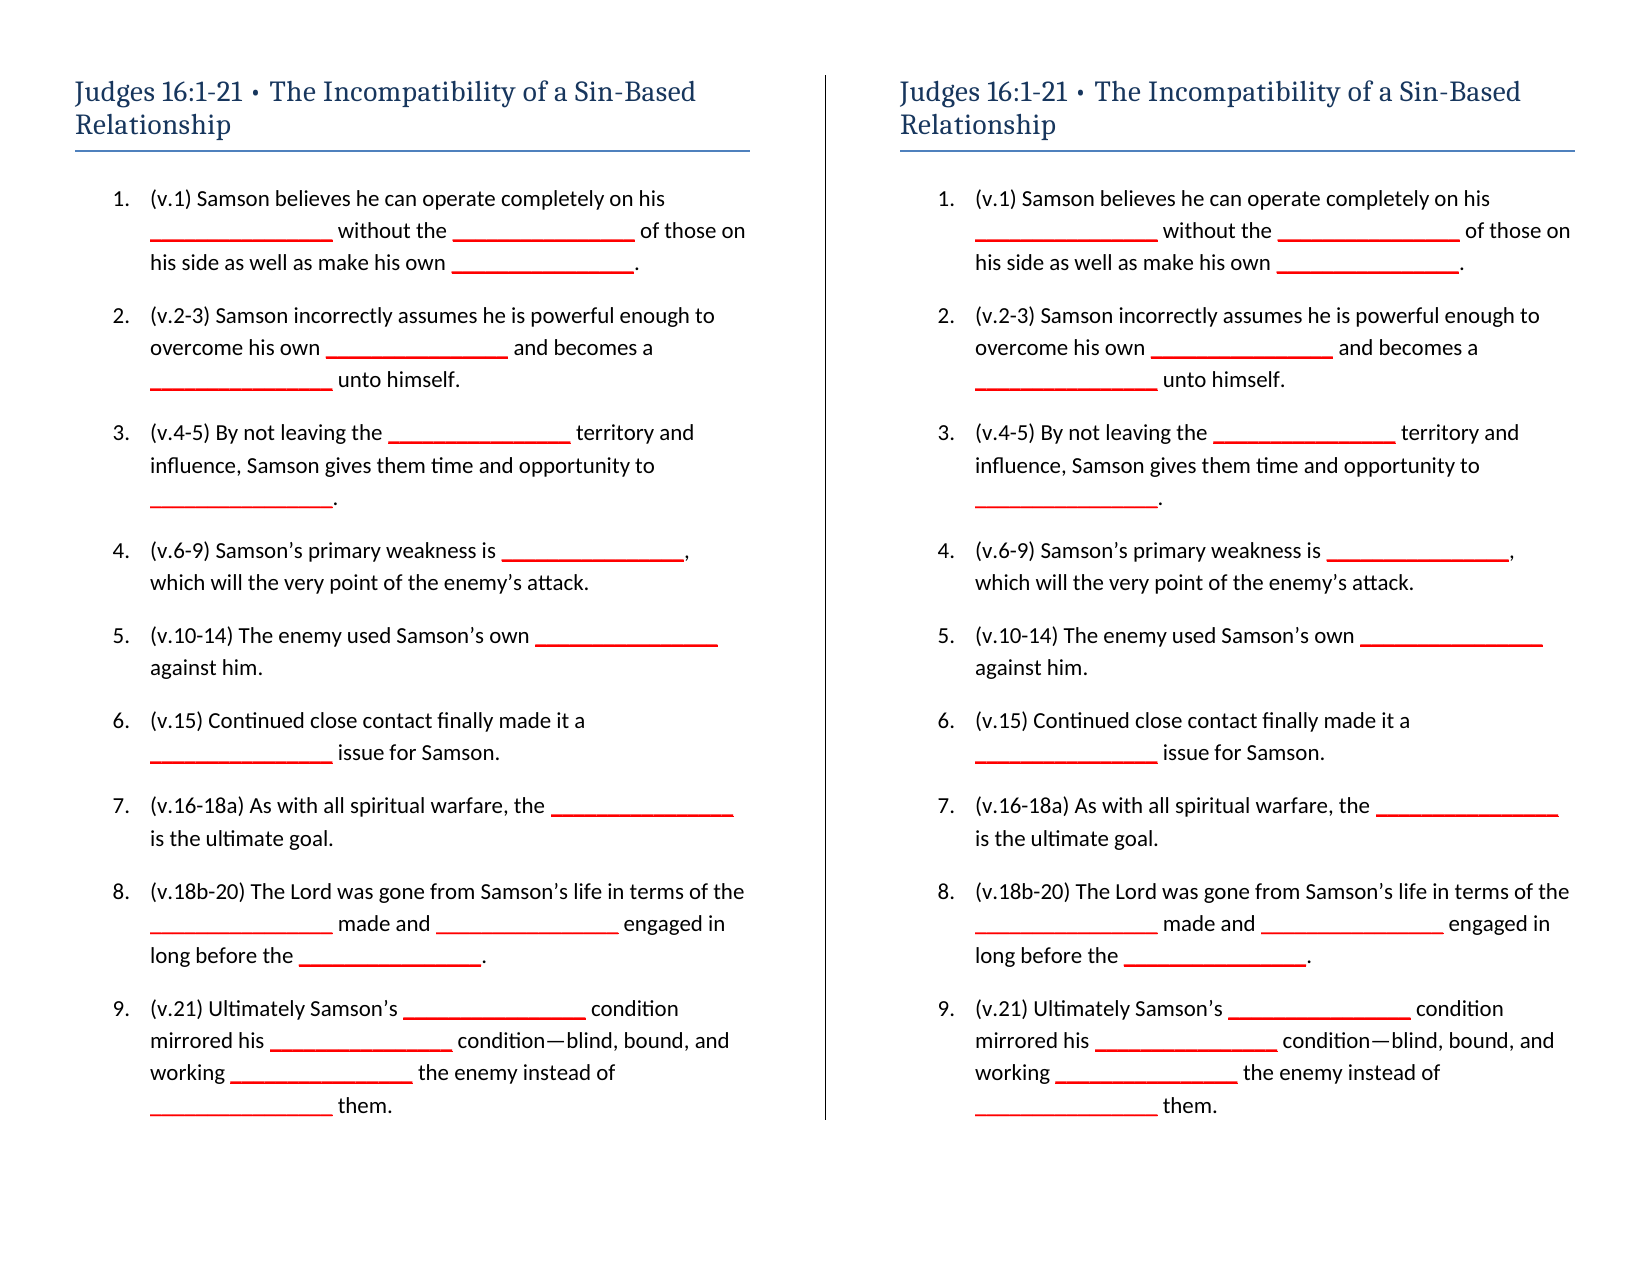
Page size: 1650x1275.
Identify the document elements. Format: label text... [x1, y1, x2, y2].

title Judges :- • The Incompatibility of a Sin-Based Relationship [900, 75, 1575, 150]
list (v.1) Samson believes he can operate completely on his ________________ without the ________________ of those on his side as well as make his own ________________. [937, 184, 1575, 276]
list (v.21) Ultimately Samson’s ________________ condition mirrored his ________________ condition—blind, bound, and working ________________ the enemy instead of ________________ them. [112, 994, 750, 1119]
list (v.16-18a) As with all spiritual warfare, the ________________ is the ultimate goal. [112, 792, 750, 852]
list (v.6-9) Samson’s primary weakness is ________________, which will the very point of the enemy’s attack. [937, 536, 1575, 596]
list (v.4-5) By not leaving the ________________ territory and influence, Samson gives them time and opportunity to ________________. [937, 418, 1575, 511]
list (v.15) Continued close contact finally made it a ________________ issue for Samson. [937, 706, 1575, 767]
title Judges :- • The Incompatibility of a Sin-Based Relationship [75, 75, 750, 150]
list (v.18b-20) The Lord was gone from Samson’s life in terms of the ________________ made and ________________ engaged in long before the ________________. [112, 877, 750, 969]
list (v.4-5) By not leaving the ________________ territory and influence, Samson gives them time and opportunity to ________________. [112, 418, 750, 511]
list (v.1) Samson believes he can operate completely on his ________________ without the ________________ of those on his side as well as make his own ________________. [112, 184, 750, 276]
list (v.10-14) The enemy used Samson’s own ________________ against him. [112, 621, 750, 681]
list (v.16-18a) As with all spiritual warfare, the ________________ is the ultimate goal. [937, 792, 1575, 852]
list (v.10-14) The enemy used Samson’s own ________________ against him. [937, 621, 1575, 681]
list (v.2-3) Samson incorrectly assumes he is powerful enough to overcome his own ________________ and becomes a ________________ unto himself. [937, 301, 1575, 393]
list (v.21) Ultimately Samson’s ________________ condition mirrored his ________________ condition—blind, bound, and working ________________ the enemy instead of ________________ them. [937, 994, 1575, 1119]
list (v.2-3) Samson incorrectly assumes he is powerful enough to overcome his own ________________ and becomes a ________________ unto himself. [112, 301, 750, 393]
list (v.15) Continued close contact finally made it a ________________ issue for Samson. [112, 706, 750, 767]
list (v.18b-20) The Lord was gone from Samson’s life in terms of the ________________ made and ________________ engaged in long before the ________________. [937, 877, 1575, 969]
list (v.6-9) Samson’s primary weakness is ________________, which will the very point of the enemy’s attack. [112, 536, 750, 596]
